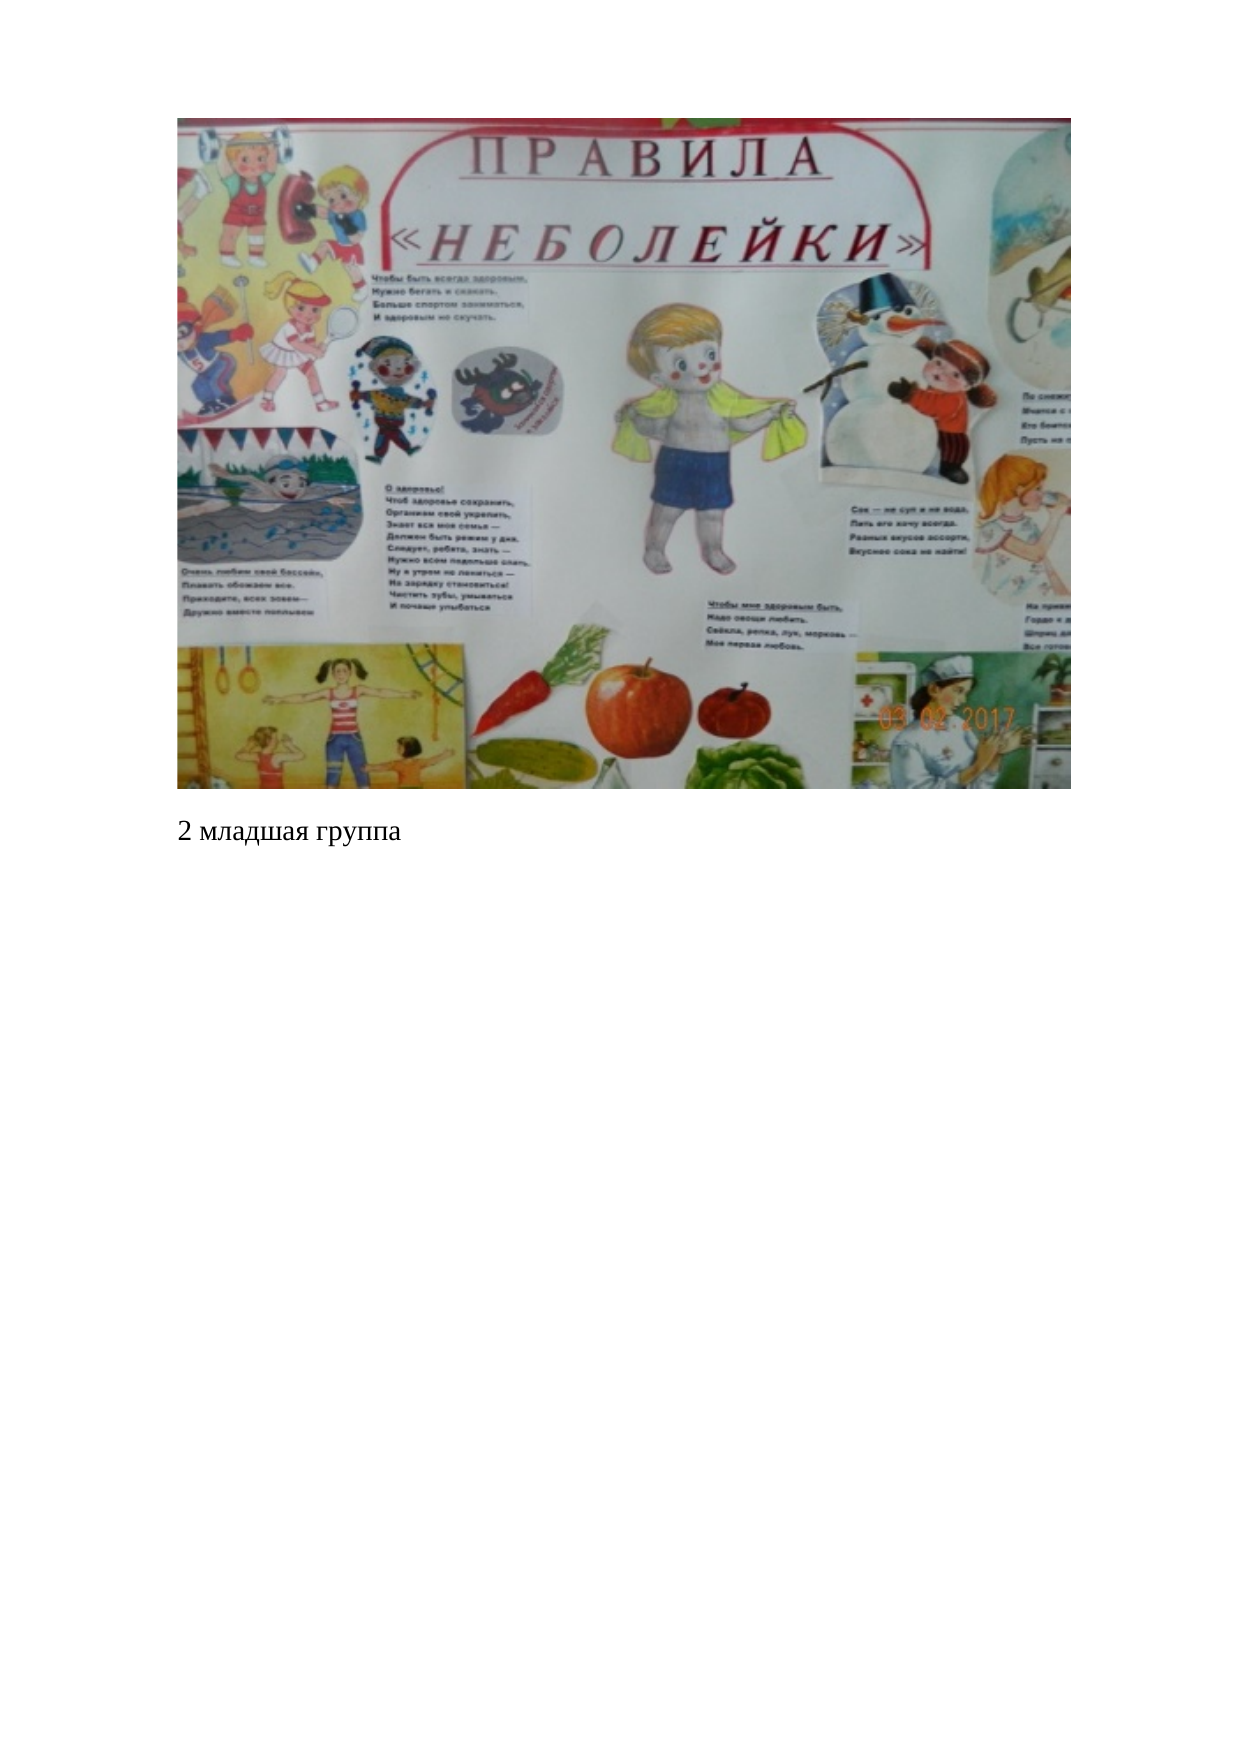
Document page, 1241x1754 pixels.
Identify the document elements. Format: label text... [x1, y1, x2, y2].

text 2 младшая группа [177, 813, 1152, 847]
picture [177, 118, 1071, 789]
